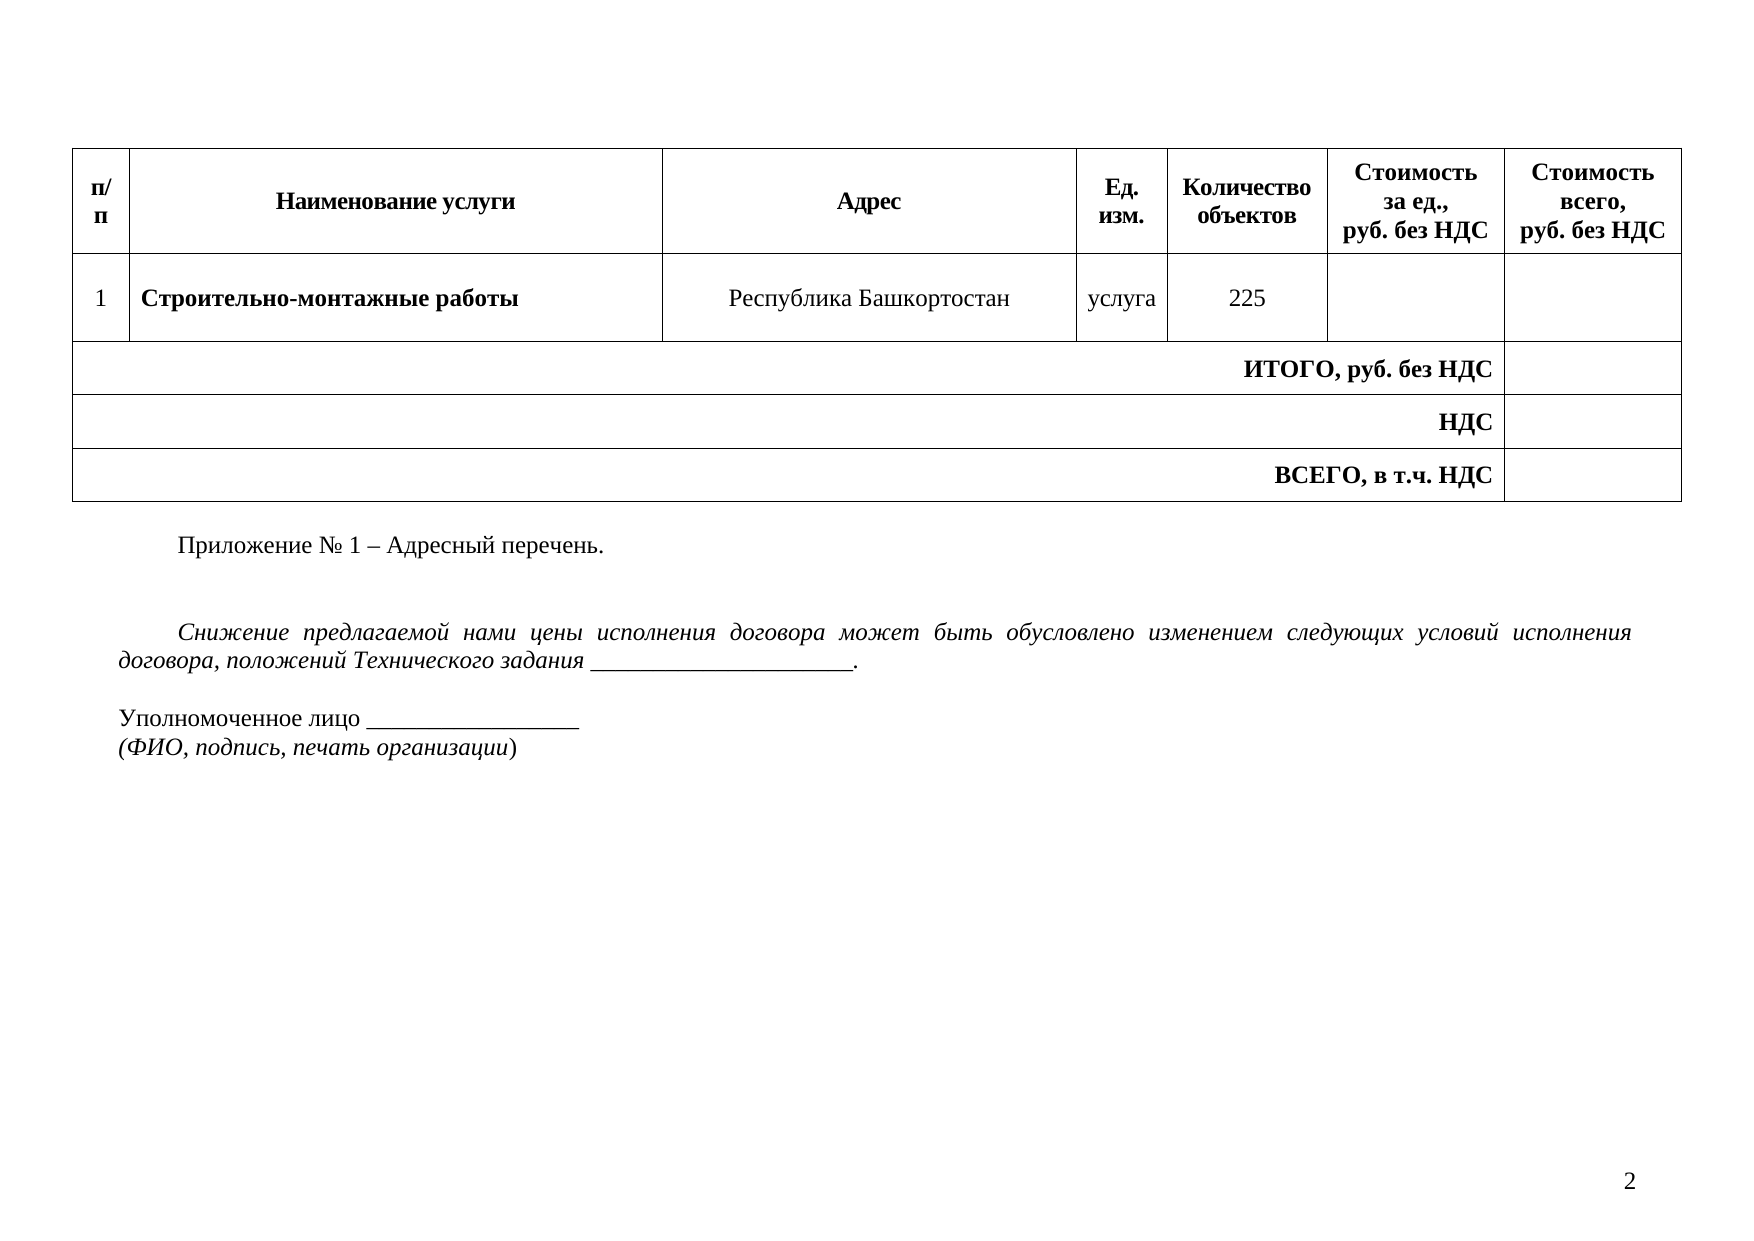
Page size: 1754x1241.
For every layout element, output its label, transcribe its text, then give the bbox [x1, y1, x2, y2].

table_cell [1328, 254, 1504, 341]
text Снижение предлагаемой нами цены исполнения договора может быть обусловлено изменением следующих условий исполнения договора, положений Технического задания _____________________. [118, 617, 1636, 674]
text Уполномоченное лицо _________________ [118, 703, 1636, 732]
table_header Адрес [663, 149, 1076, 252]
table_cell 225 [1168, 254, 1327, 341]
table_header Ед. изм. [1077, 149, 1167, 252]
table_header Количество объектов [1168, 149, 1327, 252]
text Приложение № 1 – Адресный перечень. [118, 530, 1636, 559]
table_cell [1505, 254, 1681, 341]
table_header Стоимость за ед., руб. без НДС [1328, 149, 1504, 252]
table_cell ИТОГО, руб. без НДС [73, 342, 1504, 394]
table_cell [1505, 449, 1681, 501]
table_header п/п [73, 149, 129, 252]
table_cell ВСЕГО, в т.ч. НДС [73, 449, 1504, 501]
table_header Стоимость всего, руб. без НДС [1505, 149, 1681, 252]
table_cell услуга [1077, 254, 1167, 341]
table_cell 1 [73, 254, 129, 341]
table_cell Строительно-монтажные работы [130, 254, 662, 341]
table_cell НДС [73, 395, 1504, 447]
table_cell [1505, 342, 1681, 394]
table_header Наименование услуги [130, 149, 662, 252]
table_cell [1505, 395, 1681, 447]
text (ФИО, подпись, печать организации) [118, 732, 1636, 760]
table_cell Республика Башкортостан [663, 254, 1076, 341]
